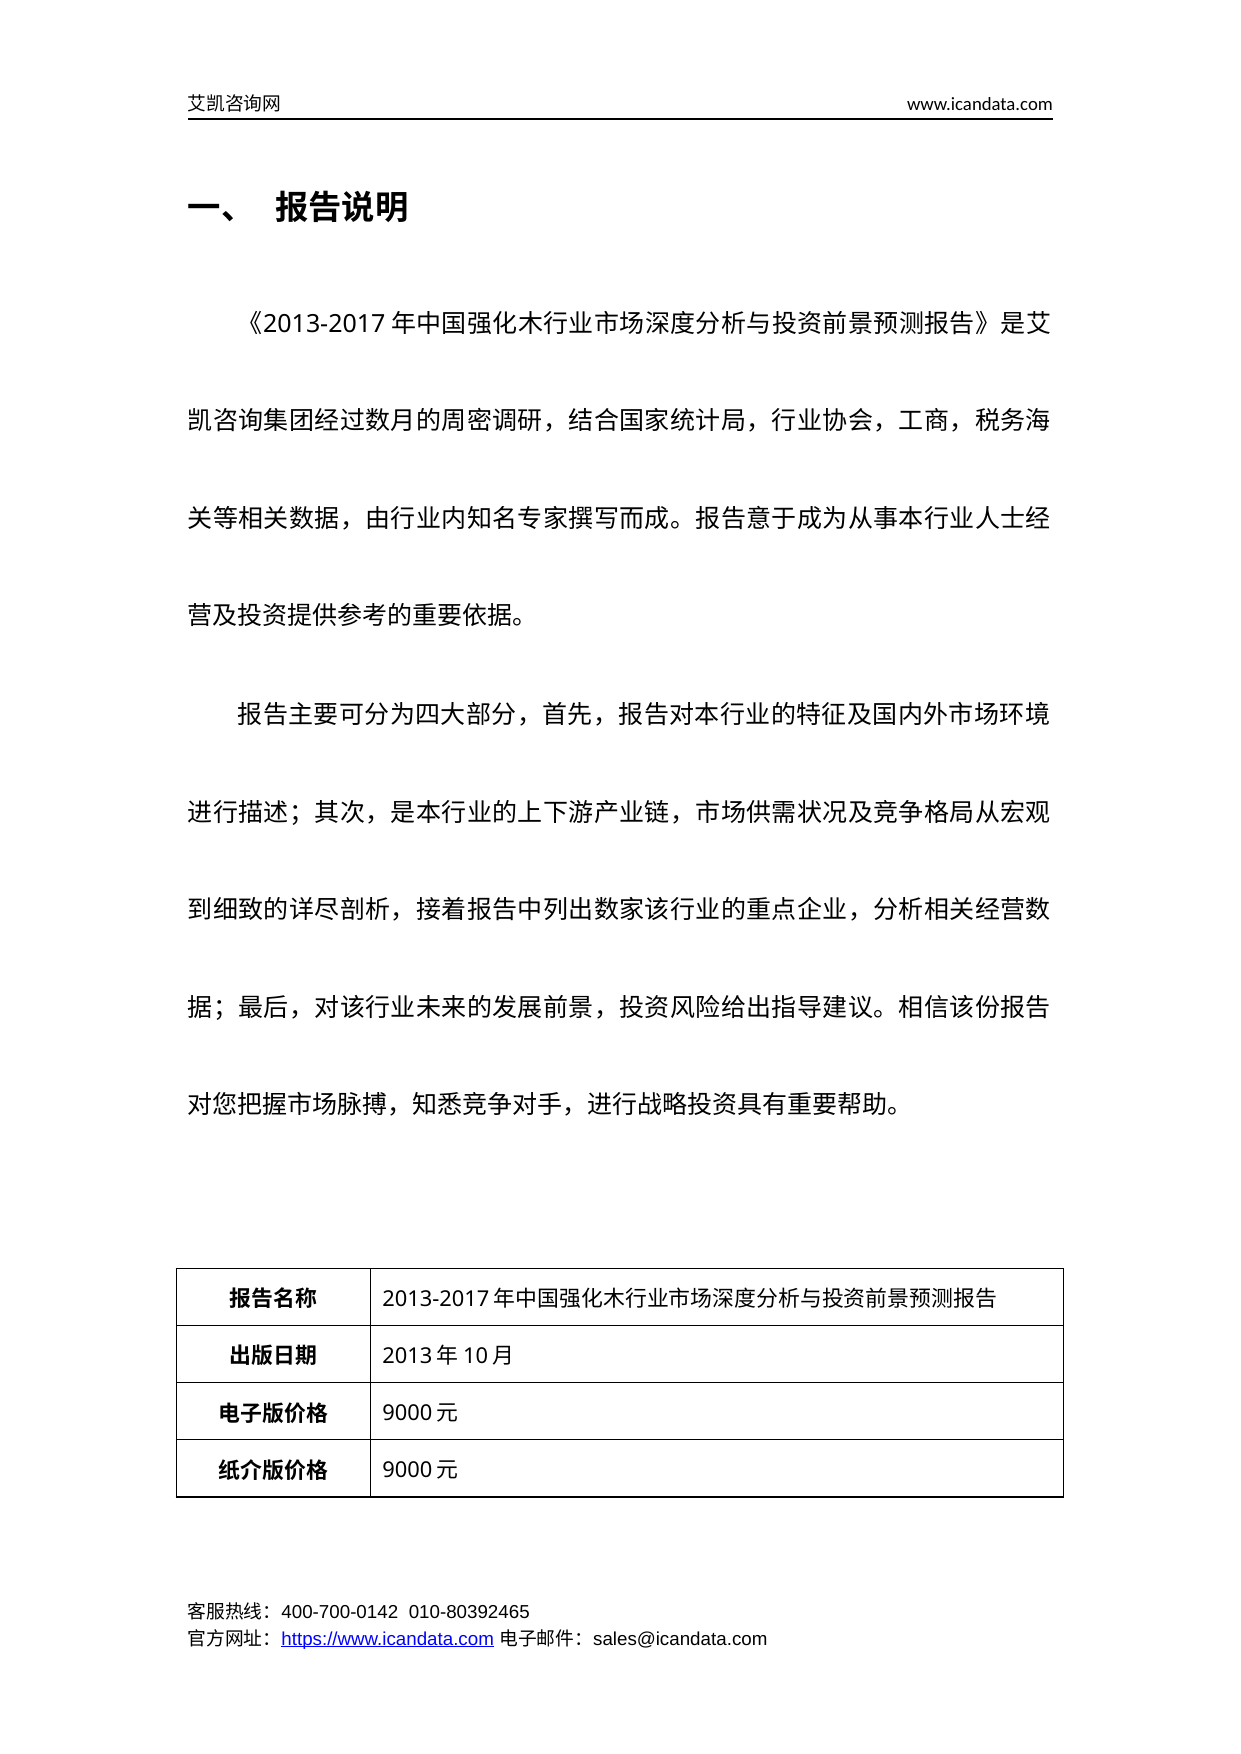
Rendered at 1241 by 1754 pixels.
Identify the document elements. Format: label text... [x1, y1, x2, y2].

table_cell 纸介版价格 [177, 1440, 370, 1496]
text 《2013-2017年中国强化木行业市场深度分析与投资前景预测报告》是艾凯咨询集团经过数月的周密调研，结合国家统计局，行业协会，工商，税务海关等相关数据，由行业内知名专家撰写而成。报告意于成为从事本行业人士经营及投资提供参考的重要依据。 [187, 289, 1053, 646]
table_cell 出版日期 [177, 1326, 370, 1382]
table_header 2013-2017年中国强化木行业市场深度分析与投资前景预测报告 [371, 1269, 1063, 1325]
subtitle 报告说明 [187, 172, 1053, 237]
table_cell 电子版价格 [177, 1383, 370, 1439]
text 报告主要可分为四大部分，首先，报告对本行业的特征及国内外市场环境进行描述；其次，是本行业的上下游产业链，市场供需状况及竞争格局从宏观到细致的详尽剖析，接着报告中列出数家该行业的重点企业，分析相关经营数据；最后，对该行业未来的发展前景，投资风险给出指导建议。相信该份报告对您把握市场脉搏，知悉竞争对手，进行战略投资具有重要帮助。 [187, 681, 1053, 1136]
table_cell 2013年10月 [371, 1326, 1063, 1382]
table_cell 9000元 [371, 1383, 1063, 1439]
table_header 报告名称 [177, 1269, 370, 1325]
table_cell 9000元 [371, 1440, 1063, 1496]
